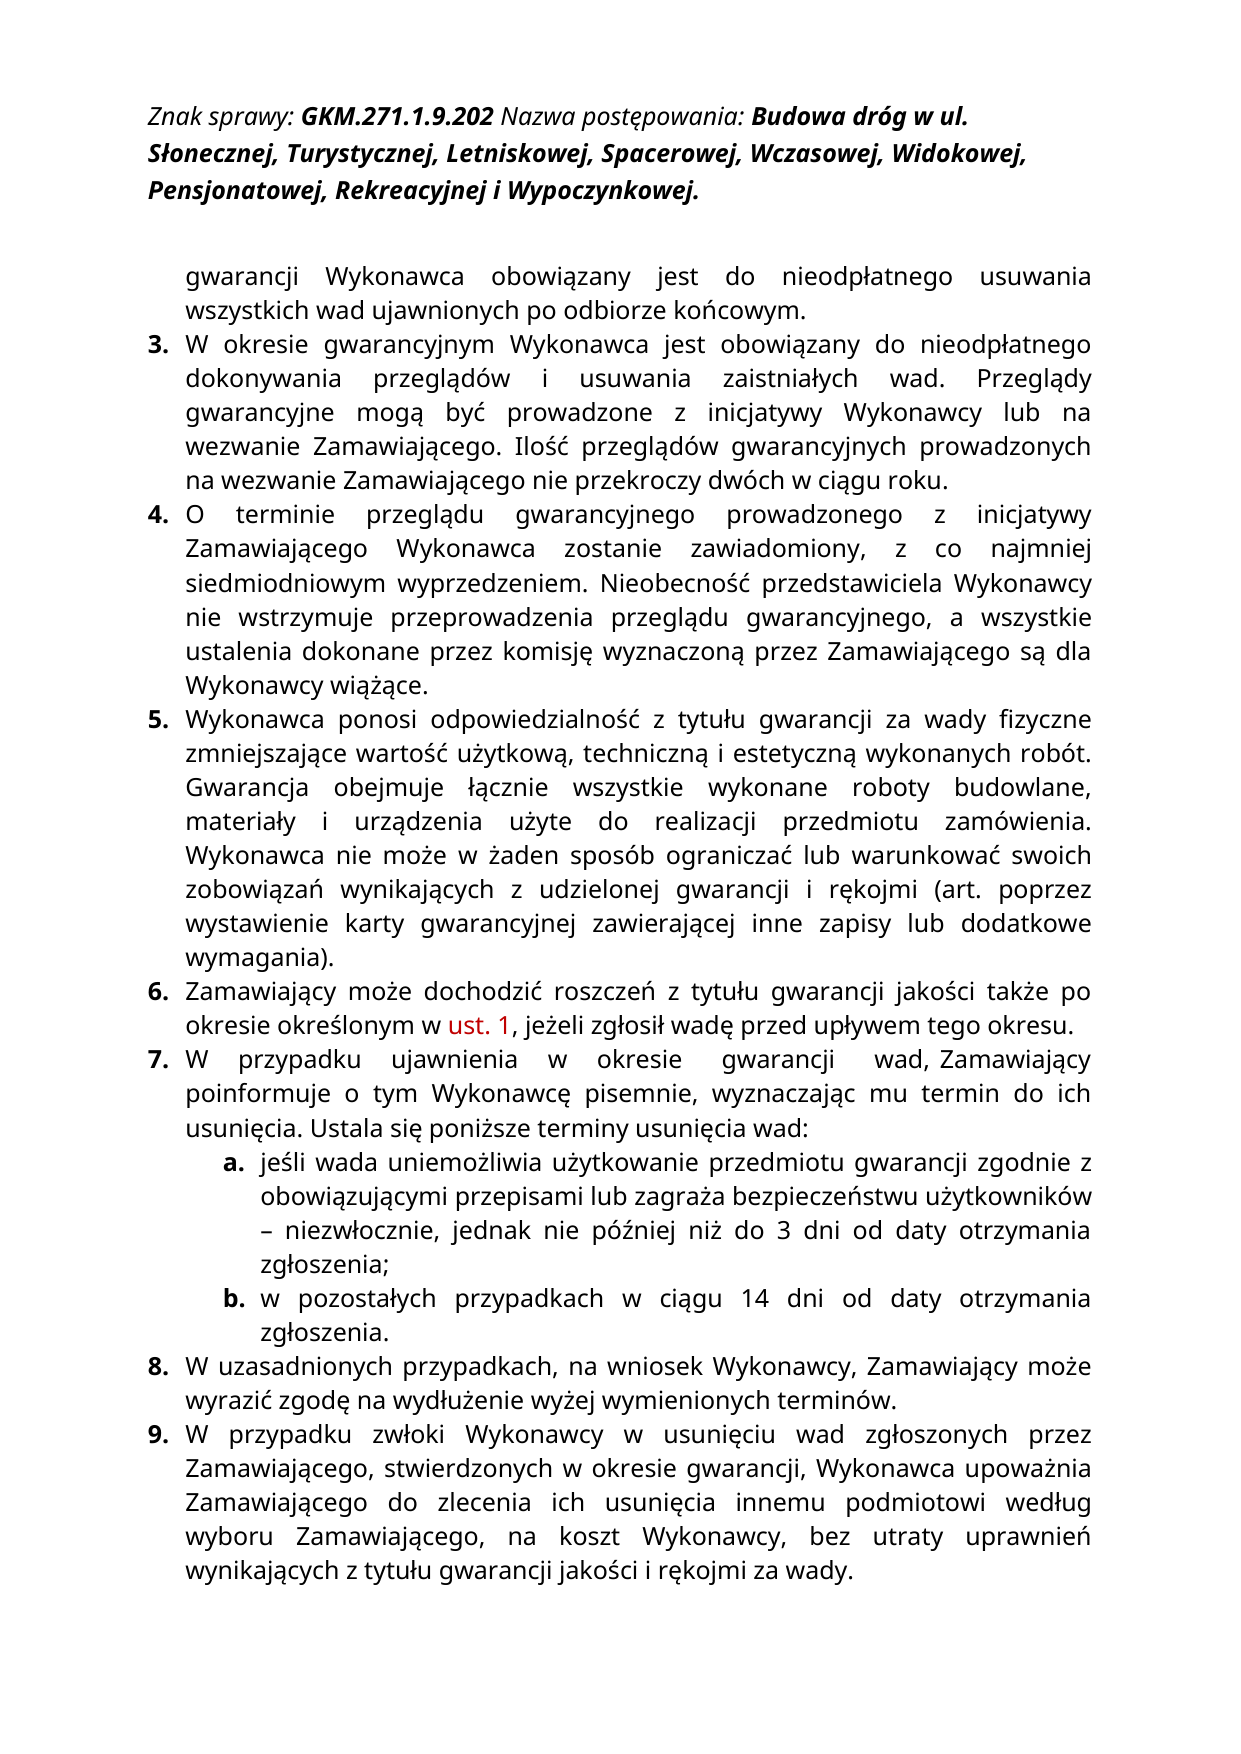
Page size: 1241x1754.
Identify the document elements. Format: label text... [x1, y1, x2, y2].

list W przypadku ujawnienia w okresie gwarancji wad, Zamawiający poinformuje o tym Wykonawcę pisemnie, wyznaczając mu termin do ich usunięcia. Ustala się poniższe terminy usunięcia wad: [148, 1042, 1093, 1144]
list Wykonawca ponosi odpowiedzialność z tytułu gwarancji za wady fizyczne zmniejszające wartość użytkową, techniczną i estetyczną wykonanych robót. Gwarancja obejmuje łącznie wszystkie wykonane roboty budowlane, materiały i urządzenia użyte do realizacji przedmiotu zamówienia. Wykonawca nie może w żaden sposób ograniczać lub warunkować swoich zobowiązań wynikających z udzielonej gwarancji i rękojmi (art. poprzez wystawienie karty gwarancyjnej zawierającej inne zapisy lub dodatkowe wymagania). [148, 701, 1093, 974]
list W okresie gwarancyjnym Wykonawca jest obowiązany do nieodpłatnego dokonywania przeglądów i usuwania zaistniałych wad. Przeglądy gwarancyjne mogą być prowadzone z inicjatywy Wykonawcy lub na wezwanie Zamawiającego. Ilość przeglądów gwarancyjnych prowadzonych na wezwanie Zamawiającego nie przekroczy dwóch w ciągu roku. [148, 327, 1093, 497]
list jeśli wada uniemożliwia użytkowanie przedmiotu gwarancji zgodnie z obowiązującymi przepisami lub zagraża bezpieczeństwu użytkowników – niezwłocznie, jednak nie później niż do 3 dni od daty otrzymania zgłoszenia; [223, 1144, 1093, 1281]
list Zamawiający może dochodzić roszczeń z tytułu gwarancji jakości także po okresie określonym w ust. 1, jeżeli zgłosił wadę przed upływem tego okresu. [148, 974, 1093, 1042]
list W przypadku zwłoki Wykonawcy w usunięciu wad zgłoszonych przez Zamawiającego, stwierdzonych w okresie gwarancji, Wykonawca upoważnia Zamawiającego do zlecenia ich usunięcia innemu podmiotowi według wyboru Zamawiającego, na koszt Wykonawcy, bez utraty uprawnień wynikających z tytułu gwarancji jakości i rękojmi za wady. [148, 1417, 1093, 1587]
list w pozostałych przypadkach w ciągu 14 dni od daty otrzymania zgłoszenia. [223, 1281, 1093, 1349]
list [148, 259, 1093, 327]
list W uzasadnionych przypadkach, na wniosek Wykonawcy, Zamawiający może wyrazić zgodę na wydłużenie wyżej wymienionych terminów. [148, 1349, 1093, 1417]
list O terminie przeglądu gwarancyjnego prowadzonego z inicjatywy Zamawiającego Wykonawca zostanie zawiadomiony, z co najmniej siedmiodniowym wyprzedzeniem. Nieobecność przedstawiciela Wykonawcy nie wstrzymuje przeprowadzenia przeglądu gwarancyjnego, a wszystkie ustalenia dokonane przez komisję wyznaczoną przez Zamawiającego są dla Wykonawcy wiążące. [148, 497, 1093, 701]
